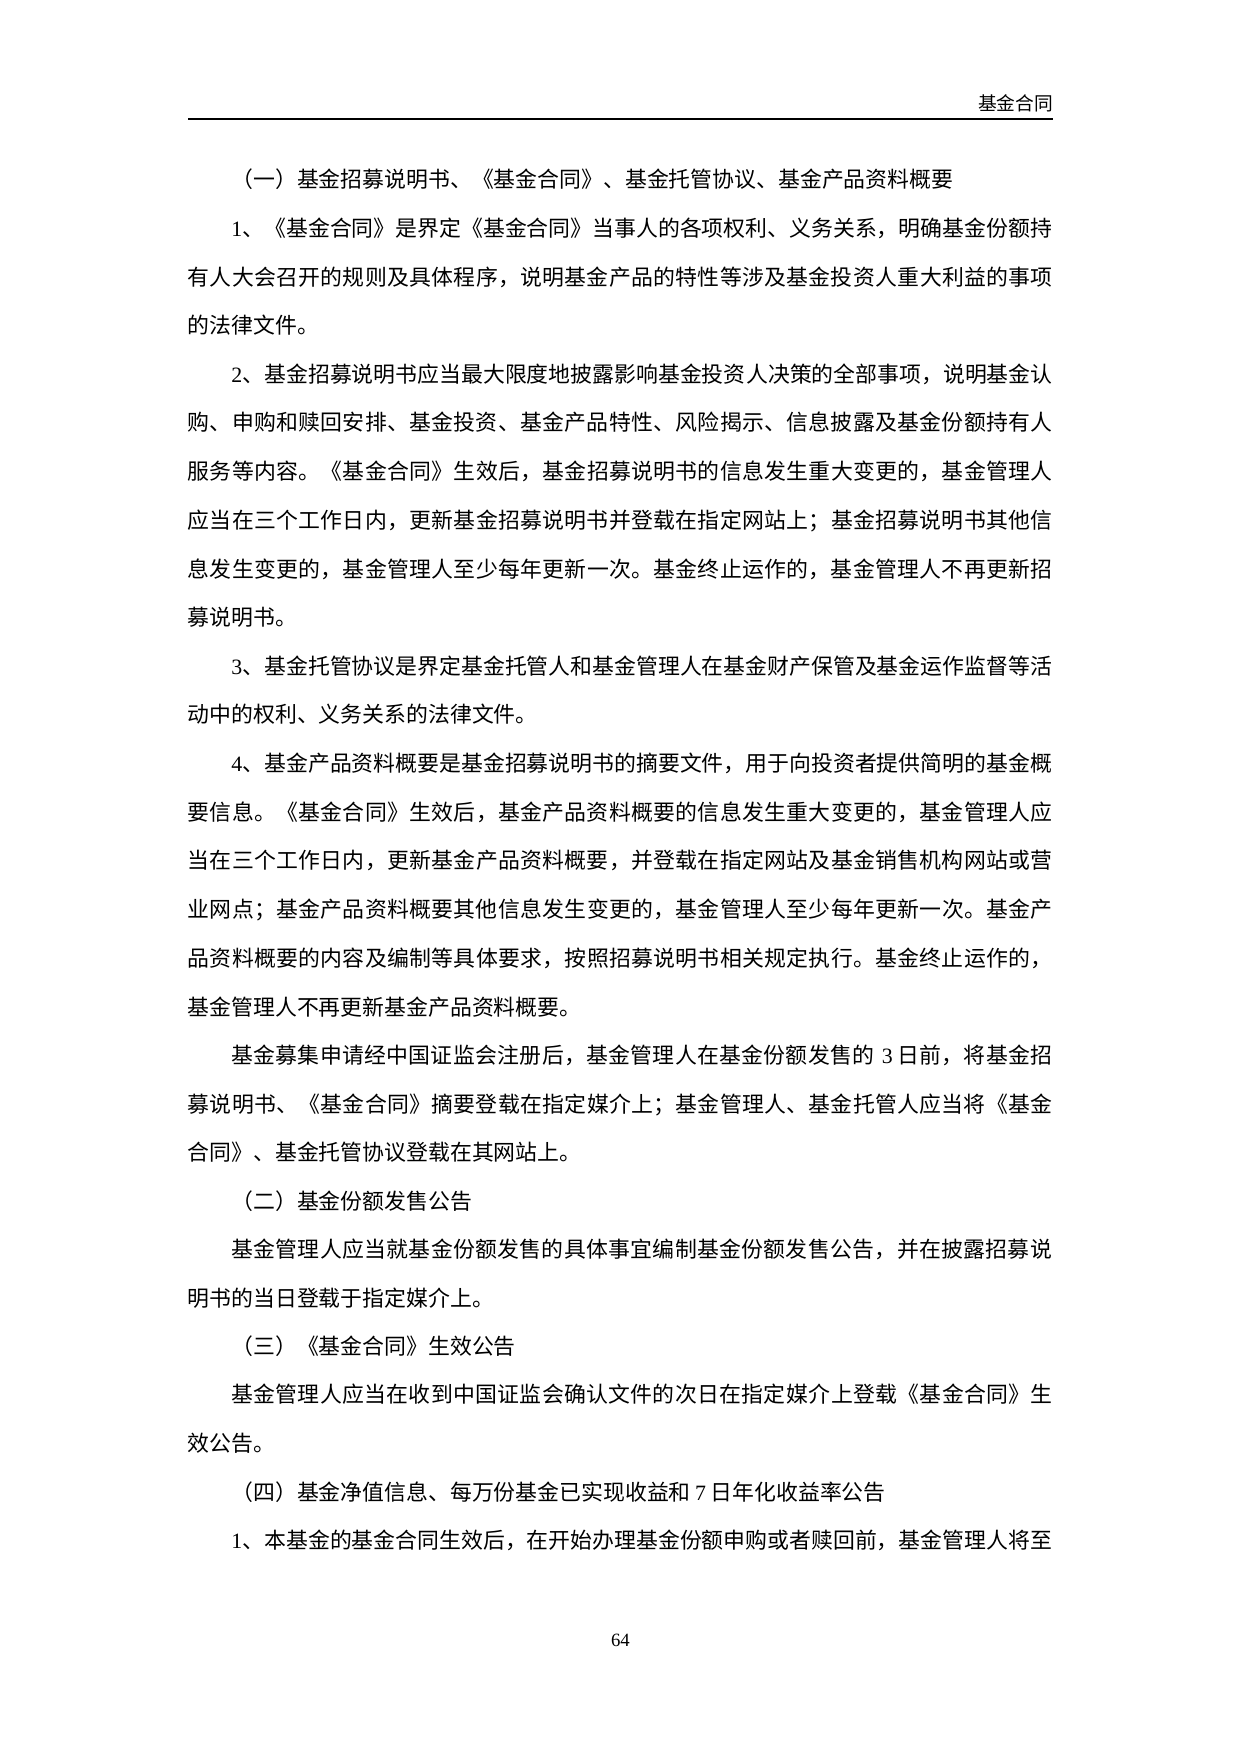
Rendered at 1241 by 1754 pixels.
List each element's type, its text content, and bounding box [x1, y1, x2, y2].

text （四）基金净值信息、每万份基金已实现收益和7日年化收益率公告 [187, 1474, 1053, 1507]
text （二）基金份额发售公告 [187, 1183, 1053, 1216]
text 3、基金托管协议是界定基金托管人和基金管理人在基金财产保管及基金运作监督等活动中的权利、义务关系的法律文件。 [187, 648, 1053, 729]
text 1、《基金合同》是界定《基金合同》当事人的各项权利、义务关系，明确基金份额持有人大会召开的规则及具体程序，说明基金产品的特性等涉及基金投资人重大利益的事项的法律文件。 [187, 210, 1053, 340]
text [187, 1522, 1053, 1555]
text 4、基金产品资料概要是基金招募说明书的摘要文件，用于向投资者提供简明的基金概要信息。《基金合同》生效后，基金产品资料概要的信息发生重大变更的，基金管理人应当在三个工作日内，更新基金产品资料概要，并登载在指定网站及基金销售机构网站或营业网点；基金产品资料概要其他信息发生变更的，基金管理人至少每年更新一次。基金产品资料概要的内容及编制等具体要求，按照招募说明书相关规定执行。基金终止运作的，基金管理人不再更新基金产品资料概要。 [187, 745, 1053, 1022]
text （一）基金招募说明书、《基金合同》、基金托管协议、基金产品资料概要 [187, 162, 1053, 194]
text 基金管理人应当在收到中国证监会确认文件的次日在指定媒介上登载《基金合同》生效公告。 [187, 1377, 1053, 1458]
text 2、基金招募说明书应当最大限度地披露影响基金投资人决策的全部事项，说明基金认购、申购和赎回安排、基金投资、基金产品特性、风险揭示、信息披露及基金份额持有人服务等内容。《基金合同》生效后，基金招募说明书的信息发生重大变更的，基金管理人应当在三个工作日内，更新基金招募说明书并登载在指定网站上；基金招募说明书其他信息发生变更的，基金管理人至少每年更新一次。基金终止运作的，基金管理人不再更新招募说明书。 [187, 356, 1053, 632]
text 基金管理人应当就基金份额发售的具体事宜编制基金份额发售公告，并在披露招募说明书的当日登载于指定媒介上。 [187, 1232, 1053, 1313]
text （三）《基金合同》生效公告 [187, 1329, 1053, 1361]
text 基金募集申请经中国证监会注册后，基金管理人在基金份额发售的3日前，将基金招募说明书、《基金合同》摘要登载在指定媒介上；基金管理人、基金托管人应当将《基金合同》、基金托管协议登载在其网站上。 [187, 1037, 1053, 1167]
